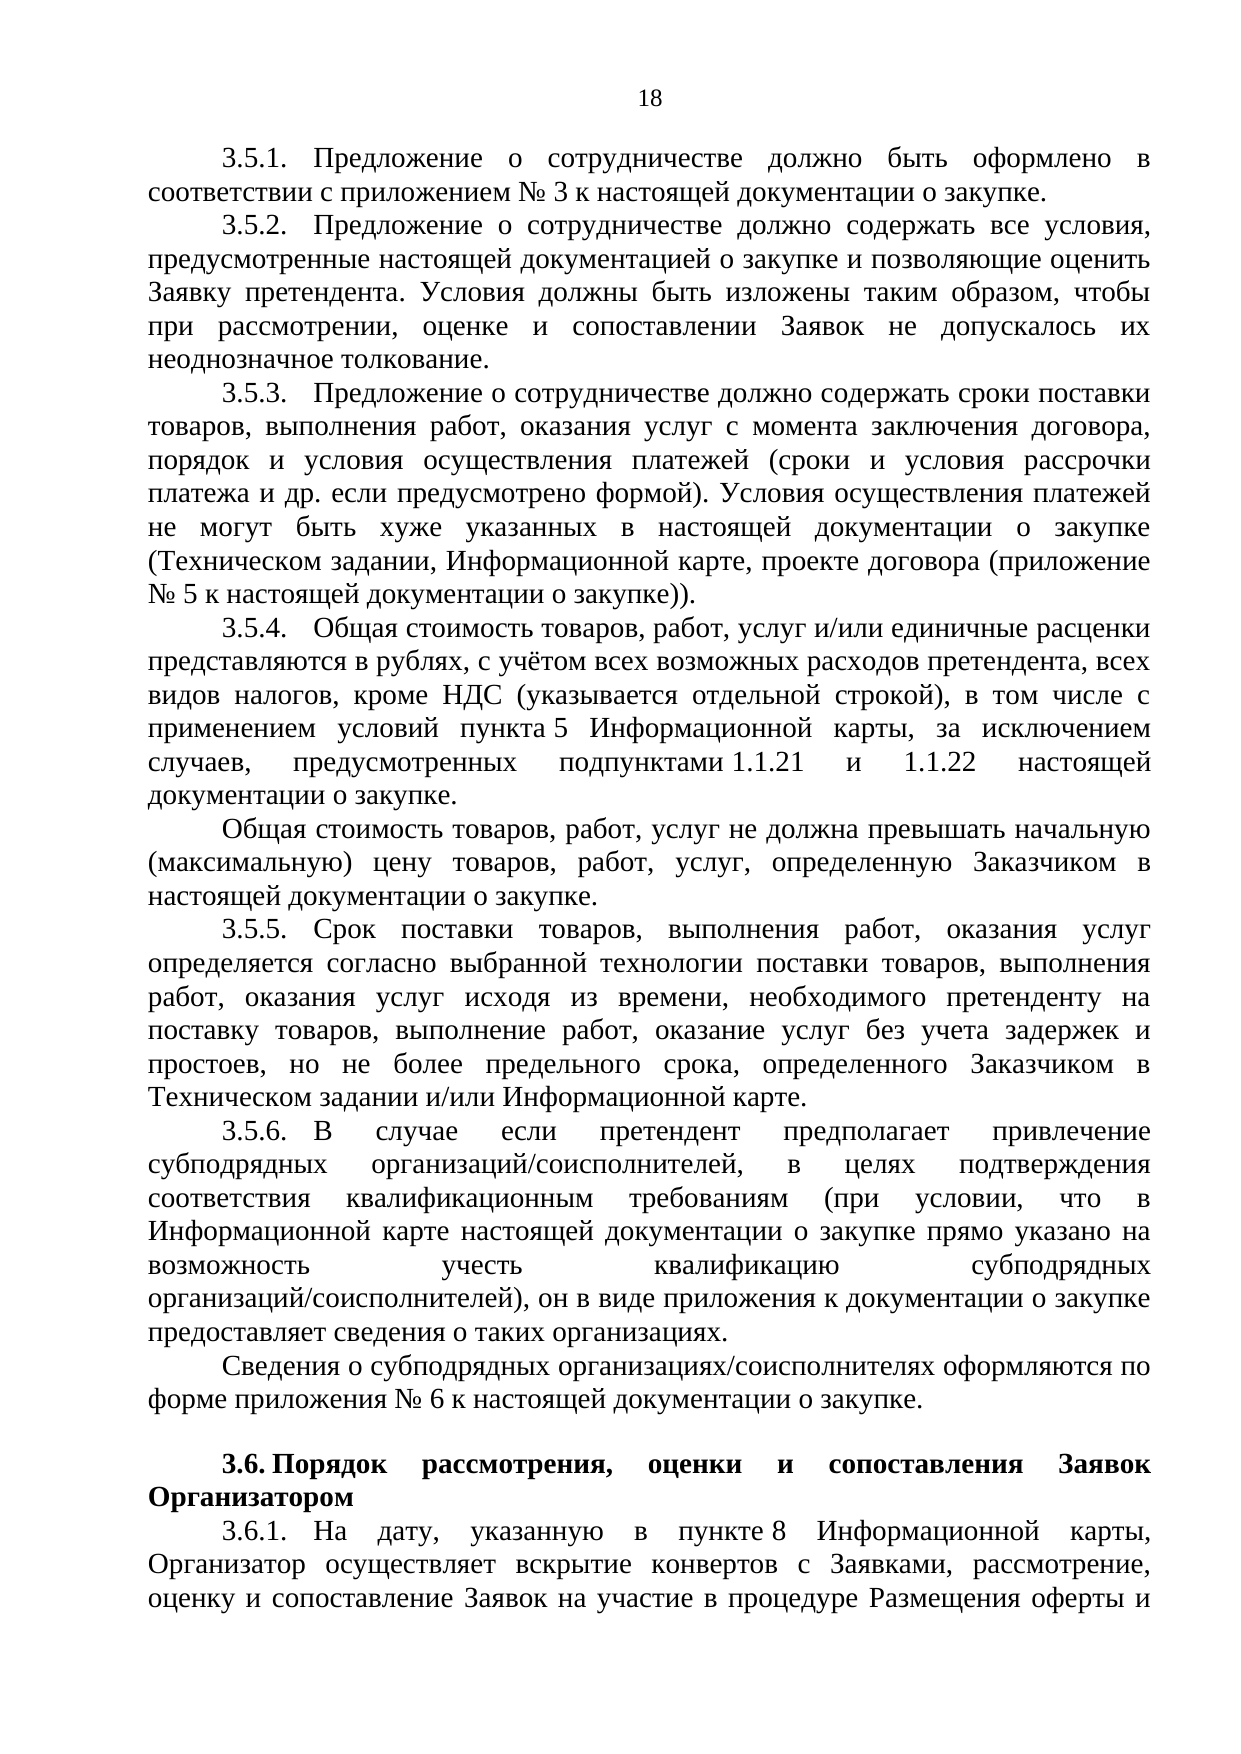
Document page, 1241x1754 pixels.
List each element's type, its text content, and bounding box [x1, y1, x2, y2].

text Сведения о субподрядных организациях/соисполнителях оформляются по форме приложения № 6 к настоящей документации о закупке. [148, 1348, 1152, 1415]
list Срок поставки товаров, выполнения работ, оказания услуг определяется согласно выбранной технологии поставки товаров, выполнения работ, оказания услуг исходя из времени, необходимого претенденту на поставку товаров, выполнение работ, оказание услуг без учета задержек и простоев, но не более предельного срока, определенного Заказчиком в Техническом задании и/или Информационной карте. [148, 912, 1152, 1113]
list Предложение о сотрудничестве должно быть оформлено в соответствии с приложением № 3 к настоящей документации о закупке. [148, 140, 1152, 207]
list Порядок рассмотрения, оценки и сопоставления Заявок Организатором [148, 1446, 1152, 1513]
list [148, 1513, 1152, 1614]
list Общая стоимость товаров, работ, услуг и/или единичные расценки представляются в рублях, с учётом всех возможных расходов претендента, всех видов налогов, кроме НДС (указывается отдельной строкой), в том числе с применением условий пункта 5 Информационной карты, за исключением случаев, предусмотренных подпунктами 1.1.21 и 1.1.22 настоящей документации о закупке. [148, 610, 1152, 811]
list Предложение о сотрудничестве должно содержать все условия, предусмотренные настоящей документацией о закупке и позволяющие оценить Заявку претендента. Условия должны быть изложены таким образом, чтобы при рассмотрении, оценке и сопоставлении Заявок не допускалось их неоднозначное толкование. [148, 207, 1152, 375]
list В случае если претендент предполагает привлечение субподрядных организаций/соисполнителей, в целях подтверждения соответствия квалификационным требованиям (при условии, что в Информационной карте настоящей документации о закупке прямо указано на возможность учесть квалификацию субподрядных организаций/соисполнителей), он в виде приложения к документации о закупке предоставляет сведения о таких организациях. [148, 1113, 1152, 1348]
list Предложение о сотрудничестве должно содержать сроки поставки товаров, выполнения работ, оказания услуг с момента заключения договора, порядок и условия осуществления платежей (сроки и условия рассрочки платежа и др. если предусмотрено формой). Условия осуществления платежей не могут быть хуже указанных в настоящей документации о закупке (Техническом задании, Информационной карте, проекте договора (приложение № 5 к настоящей документации о закупке)). [148, 375, 1152, 610]
text Общая стоимость товаров, работ, услуг не должна превышать начальную (максимальную) цену товаров, работ, услуг, определенную Заказчиком в настоящей документации о закупке. [148, 811, 1152, 912]
